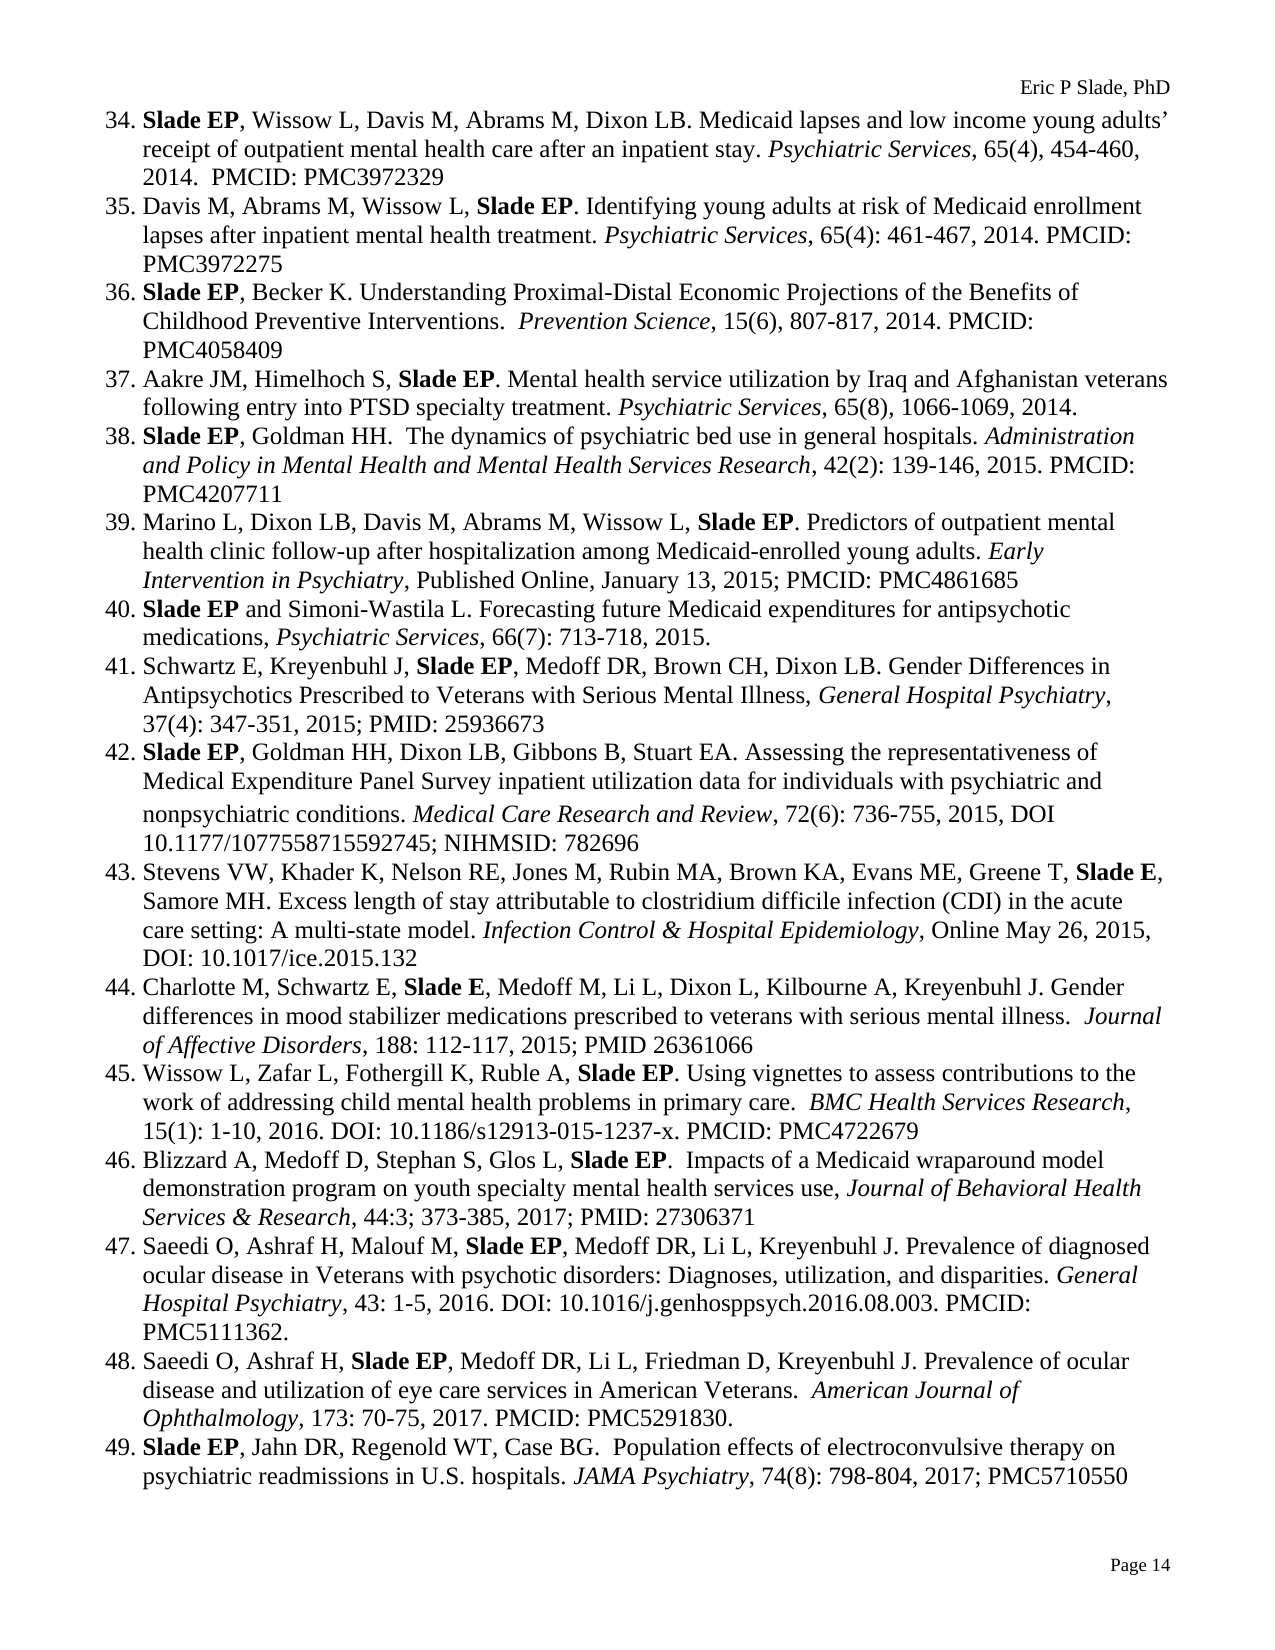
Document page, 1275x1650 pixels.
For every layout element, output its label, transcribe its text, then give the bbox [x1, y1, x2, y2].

list Aakre JM, Himelhoch S, Slade EP. Mental health service utilization by Iraq and Afghanistan veterans following entry into PTSD specialty treatment. Psychiatric Services, 65(8), 1066-1069, 2014. [105, 364, 1170, 421]
list Slade EP, Wissow L, Davis M, Abrams M, Dixon LB. Medicaid lapses and low income young adults’ receipt of outpatient mental health care after an inpatient stay. Psychiatric Services, 65(4), 454-460, 2014. PMCID: PMC3972329 [105, 105, 1170, 191]
list Slade EP, Jahn DR, Regenold WT, Case BG. Population effects of electroconvulsive therapy on psychiatric readmissions in U.S. hospitals. JAMA Psychiatry, 74(8): 798-804, 2017; PMC5710550 [105, 1432, 1170, 1490]
list Slade EP and Simoni-Wastila L. Forecasting future Medicaid expenditures for antipsychotic medications, Psychiatric Services, 66(7): 713-718, 2015. [105, 594, 1170, 651]
list Slade EP, Goldman HH, Dixon LB, Gibbons B, Stuart EA. Assessing the representativeness of Medical Expenditure Panel Survey inpatient utilization data for individuals with psychiatric and nonpsychiatric conditions. Medical Care Research and Review, 72(6): 736-755, 2015, DOI 10.1177/1077558715592745; NIHMSID: 782696 [105, 737, 1170, 857]
list Schwartz E, Kreyenbuhl J, Slade EP, Medoff DR, Brown CH, Dixon LB. Gender Differences in Antipsychotics Prescribed to Veterans with Serious Mental Illness, General Hospital Psychiatry, 37(4): 347-351, 2015; PMID: 25936673 [105, 651, 1170, 737]
list Marino L, Dixon LB, Davis M, Abrams M, Wissow L, Slade EP. Predictors of outpatient mental health clinic follow-up after hospitalization among Medicaid-enrolled young adults. Early Intervention in Psychiatry, Published Online, January 13, 2015; PMCID: PMC4861685 [105, 507, 1170, 594]
list Stevens VW, Khader K, Nelson RE, Jones M, Rubin MA, Brown KA, Evans ME, Greene T, Slade E, Samore MH. Excess length of stay attributable to clostridium difficile infection (CDI) in the acute care setting: A multi-state model. Infection Control & Hospital Epidemiology, Online May 26, 2015, DOI: 10.1017/ice.2015.132 [105, 857, 1170, 972]
list Saeedi O, Ashraf H, Slade EP, Medoff DR, Li L, Friedman D, Kreyenbuhl J. Prevalence of ocular disease and utilization of eye care services in American Veterans. American Journal of Ophthalmology, 173: 70-75, 2017. PMCID: PMC5291830. [105, 1346, 1170, 1432]
list Slade EP, Goldman HH. The dynamics of psychiatric bed use in general hospitals. Administration and Policy in Mental Health and Mental Health Services Research, 42(2): 139-146, 2015. PMCID: PMC4207711 [105, 421, 1170, 507]
list Charlotte M, Schwartz E, Slade E, Medoff M, Li L, Dixon L, Kilbourne A, Kreyenbuhl J. Gender differences in mood stabilizer medications prescribed to veterans with serious mental illness. Journal of Affective Disorders, 188: 112-117, 2015; PMID 26361066 [105, 972, 1170, 1058]
list Davis M, Abrams M, Wissow L, Slade EP. Identifying young adults at risk of Medicaid enrollment lapses after inpatient mental health treatment. Psychiatric Services, 65(4): 461-467, 2014. PMCID: PMC3972275 [105, 191, 1170, 277]
list Blizzard A, Medoff D, Stephan S, Glos L, Slade EP. Impacts of a Medicaid wraparound model demonstration program on youth specialty mental health services use, Journal of Behavioral Health Services & Research, 44:3; 373-385, 2017; PMID: 27306371 [105, 1145, 1170, 1231]
list Slade EP, Becker K. Understanding Proximal-Distal Economic Projections of the Benefits of Childhood Preventive Interventions. Prevention Science, 15(6), 807-817, 2014. PMCID: PMC4058409 [105, 277, 1170, 364]
list Saeedi O, Ashraf H, Malouf M, Slade EP, Medoff DR, Li L, Kreyenbuhl J. Prevalence of diagnosed ocular disease in Veterans with psychotic disorders: Diagnoses, utilization, and disparities. General Hospital Psychiatry, 43: 1-5, 2016. DOI: 10.1016/j.genhosppsych.2016.08.003. PMCID: PMC5111362. [105, 1231, 1170, 1346]
list Wissow L, Zafar L, Fothergill K, Ruble A, Slade EP. Using vignettes to assess contributions to the work of addressing child mental health problems in primary care. BMC Health Services Research, 15(1): 1-10, 2016. DOI: 10.1186/s12913-015-1237-x. PMCID: PMC4722679 [105, 1058, 1170, 1145]
